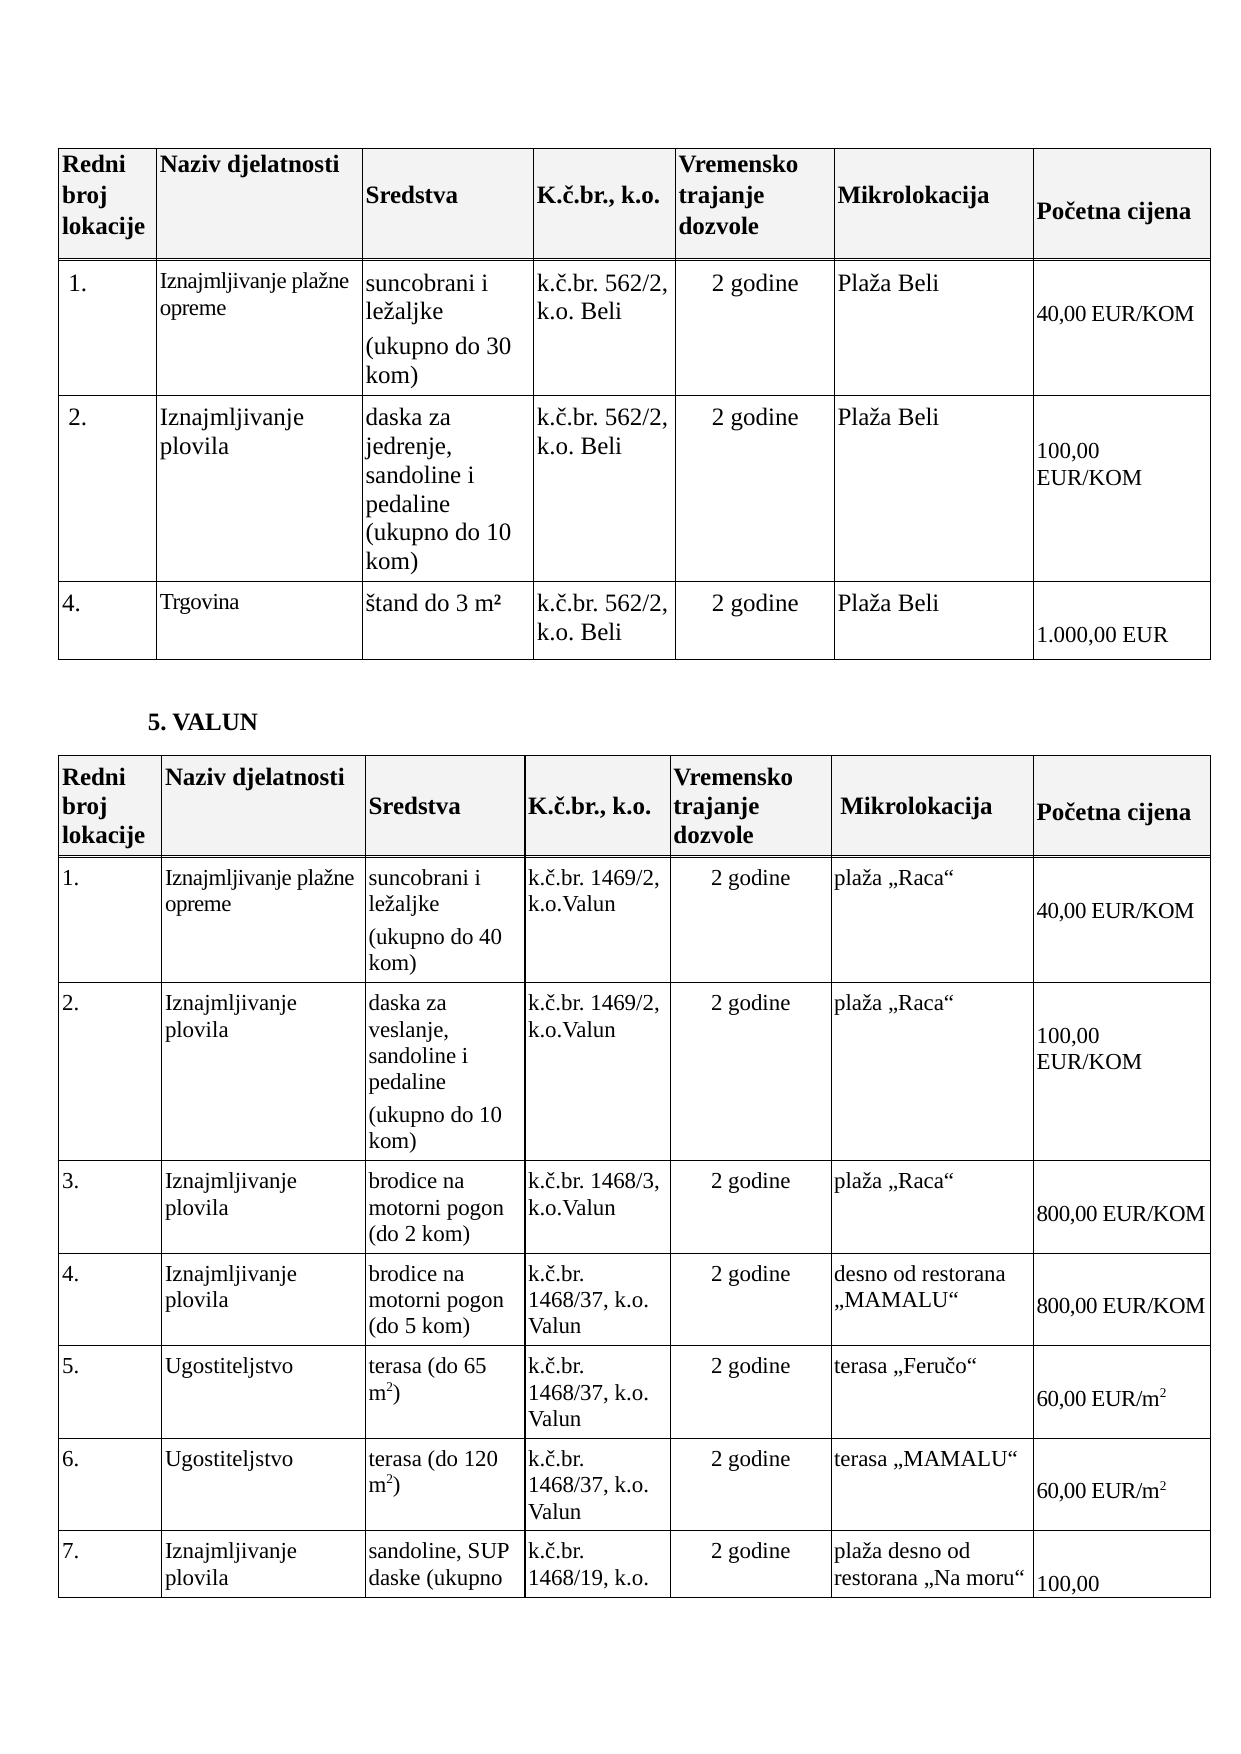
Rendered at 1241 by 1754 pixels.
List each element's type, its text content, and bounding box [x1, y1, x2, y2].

table_header K.č.br., k.o. [526, 756, 670, 855]
table_cell terasa (do 120 m2) [366, 1439, 524, 1530]
table_cell desno od restorana „MAMALU“ [832, 1254, 1033, 1345]
table_cell k.č.br. 1469/2, k.o.Valun [526, 983, 670, 1160]
table_cell suncobrani i ležaljke (ukupno do 40 kom) [366, 858, 524, 982]
table_cell suncobrani i ležaljke (ukupno do 30 kom) [363, 261, 533, 395]
table_cell 2 godine [671, 1531, 831, 1597]
table_cell daska za veslanje, sandoline i pedaline (ukupno do 10 kom) [366, 983, 524, 1160]
table_cell 2 godine [676, 396, 834, 581]
table_cell 7. [59, 1531, 161, 1597]
table_cell Plaža Beli [835, 582, 1033, 658]
table_cell 1. [59, 261, 156, 395]
table_header Sredstva [366, 756, 524, 855]
table_header Sredstva [363, 149, 533, 258]
table_cell 60,00 EUR/m2 [1034, 1439, 1210, 1530]
table_cell k.č.br. 1468/37, k.o. Valun [526, 1254, 670, 1345]
table_cell 60,00 EUR/m2 [1034, 1346, 1210, 1438]
table_cell Trgovina [157, 582, 362, 658]
table_cell k.č.br. 1469/2, k.o.Valun [526, 858, 670, 982]
table_cell 3. [59, 1161, 161, 1252]
table_cell k.č.br. 562/2, k.o. Beli [534, 261, 675, 395]
table_cell 800,00 EUR/KOM [1034, 1161, 1210, 1252]
table_cell terasa „MAMALU“ [832, 1439, 1033, 1530]
table_cell 100,00 EUR/KOM [1034, 983, 1210, 1160]
table_cell terasa (do 65 m2) [366, 1346, 524, 1438]
table_header Mikrolokacija [832, 756, 1033, 855]
table_header Početna cijena [1034, 756, 1210, 855]
table_header Redni broj lokacije [59, 756, 161, 855]
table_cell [366, 1531, 524, 1597]
table_cell Iznajmljivanje plažne opreme [157, 261, 362, 395]
table_cell Iznajmljivanje plovila [162, 983, 365, 1160]
table_cell 2 godine [671, 1439, 831, 1530]
table_cell k.č.br. 562/2, k.o. Beli [534, 396, 675, 581]
table_cell k.č.br. 562/2, k.o. Beli [534, 582, 675, 658]
table_cell Ugostiteljstvo [162, 1346, 365, 1438]
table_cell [526, 1531, 670, 1597]
table_cell 2 godine [671, 1254, 831, 1345]
table_cell 40,00 EUR/KOM [1034, 858, 1210, 982]
table_cell k.č.br. 1468/37, k.o. Valun [526, 1346, 670, 1438]
table_cell Plaža Beli [835, 396, 1033, 581]
table_cell Iznajmljivanje plovila [157, 396, 362, 581]
table_header K.č.br., k.o. [534, 149, 675, 258]
table_cell 100,00 EUR/KOM [1034, 1531, 1210, 1597]
table_cell 1. [59, 858, 161, 982]
table_cell 2 godine [671, 858, 831, 982]
table_cell daska za jedrenje, sandoline i pedaline (ukupno do 10 kom) [363, 396, 533, 581]
text 5. VALUN [148, 707, 1093, 736]
table_header Vremensko trajanje dozvole [671, 756, 831, 855]
table_cell štand do [363, 582, 533, 658]
table_cell 2 godine [676, 261, 834, 395]
table_cell 6. [59, 1439, 161, 1530]
table_header Vremensko trajanje dozvole [676, 149, 834, 258]
table_cell 4. [59, 1254, 161, 1345]
table_cell Iznajmljivanje plažne opreme [162, 858, 365, 982]
table_cell 2. [59, 983, 161, 1160]
table_cell brodice na motorni pogon (do 5 kom) [366, 1254, 524, 1345]
table_cell 2 godine [671, 1161, 831, 1252]
table_header Početna cijena [1034, 149, 1210, 258]
table_cell Iznajmljivanje plovila [162, 1254, 365, 1345]
table_header Naziv djelatnosti [162, 756, 365, 855]
table_header Naziv djelatnosti [157, 149, 362, 258]
table_cell 2 godine [671, 983, 831, 1160]
table_cell 5. [59, 1346, 161, 1438]
table_cell plaža „Raca“ [832, 983, 1033, 1160]
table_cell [162, 1531, 365, 1597]
table_cell 2. [59, 396, 156, 581]
table_cell plaža „Raca“ [832, 1161, 1033, 1252]
table_header Redni broj lokacije [59, 149, 156, 258]
table_cell k.č.br. 1468/37, k.o. Valun [526, 1439, 670, 1530]
table_cell terasa „Feručo“ [832, 1346, 1033, 1438]
table_header Mikrolokacija [835, 149, 1033, 258]
table_cell 800,00 EUR/KOM [1034, 1254, 1210, 1345]
table_cell Iznajmljivanje plovila [162, 1161, 365, 1252]
table_cell brodice na motorni pogon (do 2 kom) [366, 1161, 524, 1252]
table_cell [832, 1531, 1033, 1597]
table_cell 2 godine [676, 582, 834, 658]
table_cell plaža „Raca“ [832, 858, 1033, 982]
table_cell Plaža Beli [835, 261, 1033, 395]
table_cell 1.000,00 EUR [1034, 582, 1210, 658]
table_cell 2 godine [671, 1346, 831, 1438]
table_cell k.č.br. 1468/3, k.o.Valun [526, 1161, 670, 1252]
table_cell Ugostiteljstvo [162, 1439, 365, 1530]
table_cell 100,00 EUR/KOM [1034, 396, 1210, 581]
table_cell 4. [59, 582, 156, 658]
table_cell 40,00 EUR/KOM [1034, 261, 1210, 395]
